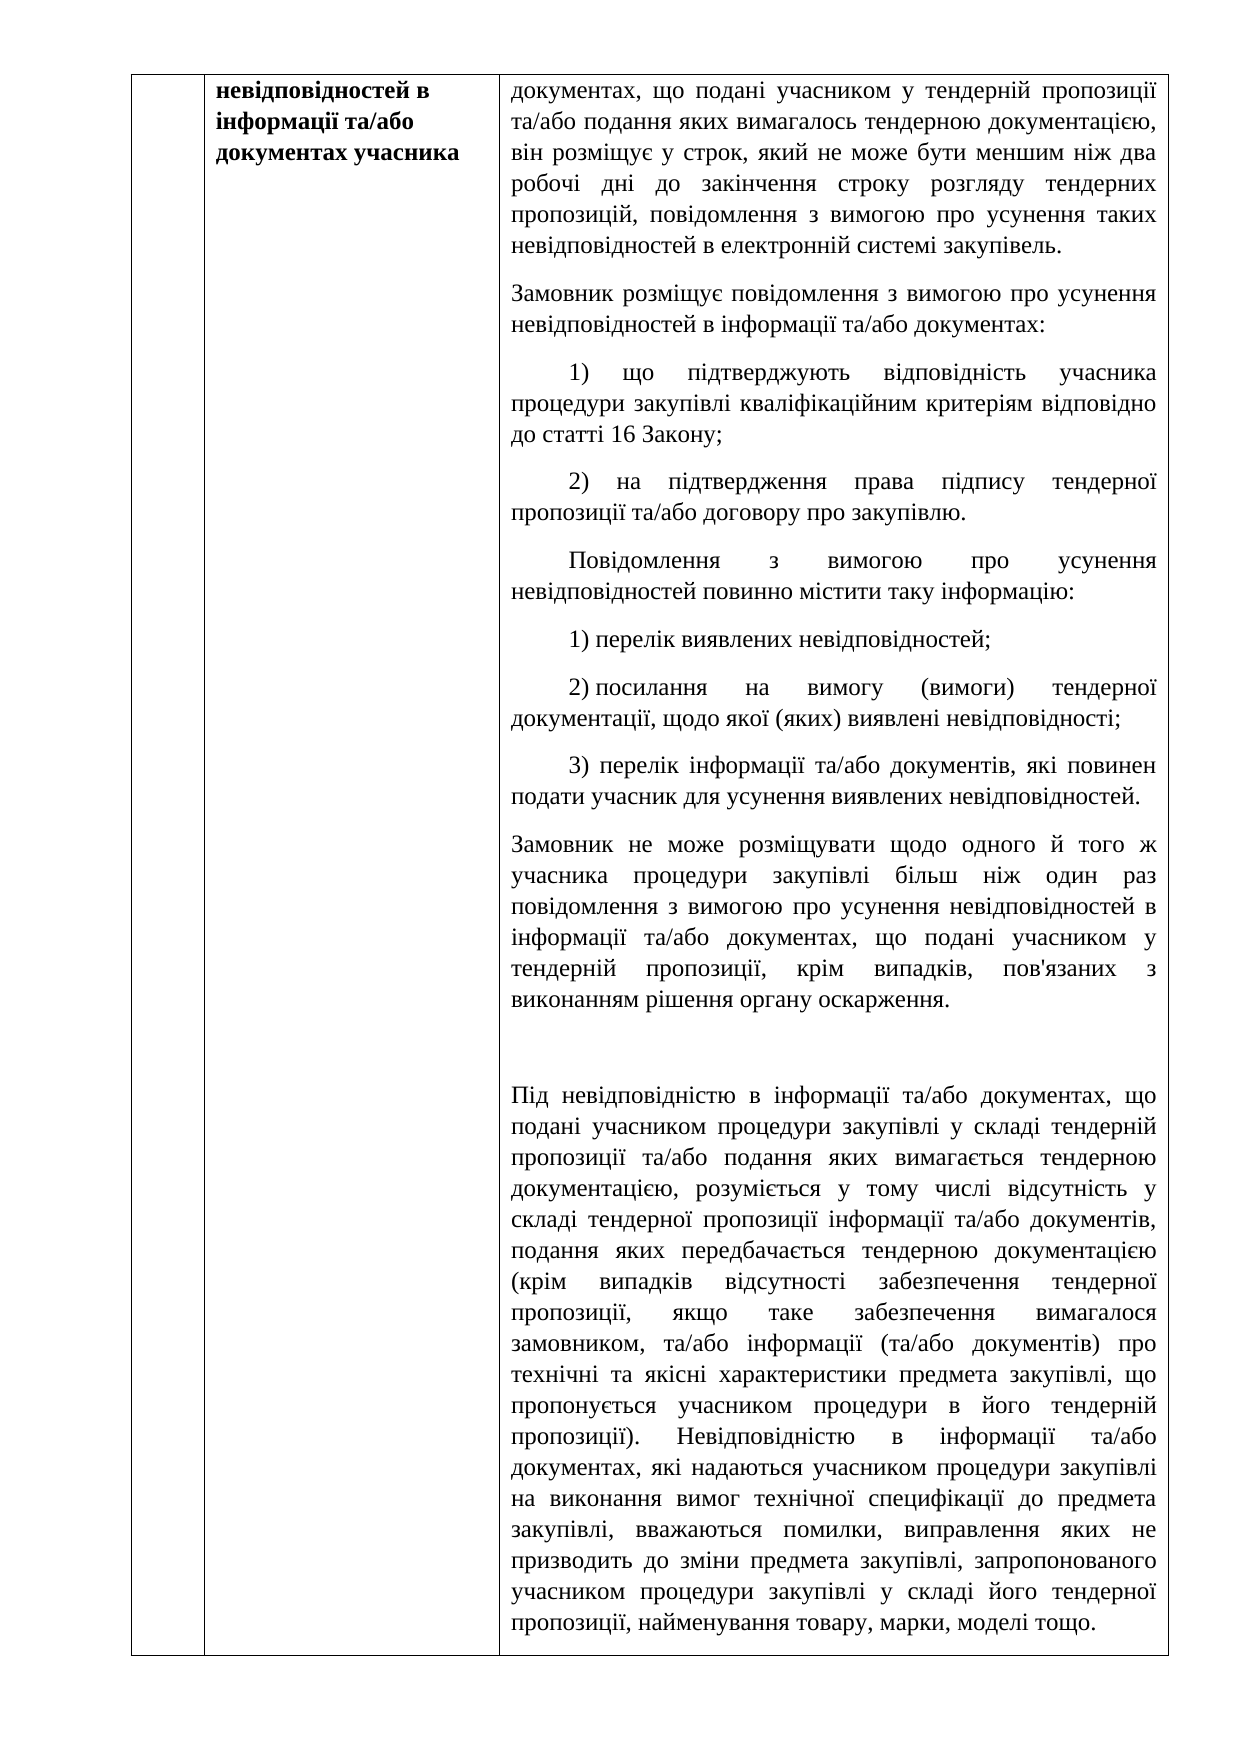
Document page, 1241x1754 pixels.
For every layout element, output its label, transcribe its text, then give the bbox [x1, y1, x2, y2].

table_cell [205, 75, 499, 1655]
table_cell 2 [132, 75, 204, 1655]
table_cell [500, 75, 1168, 1655]
